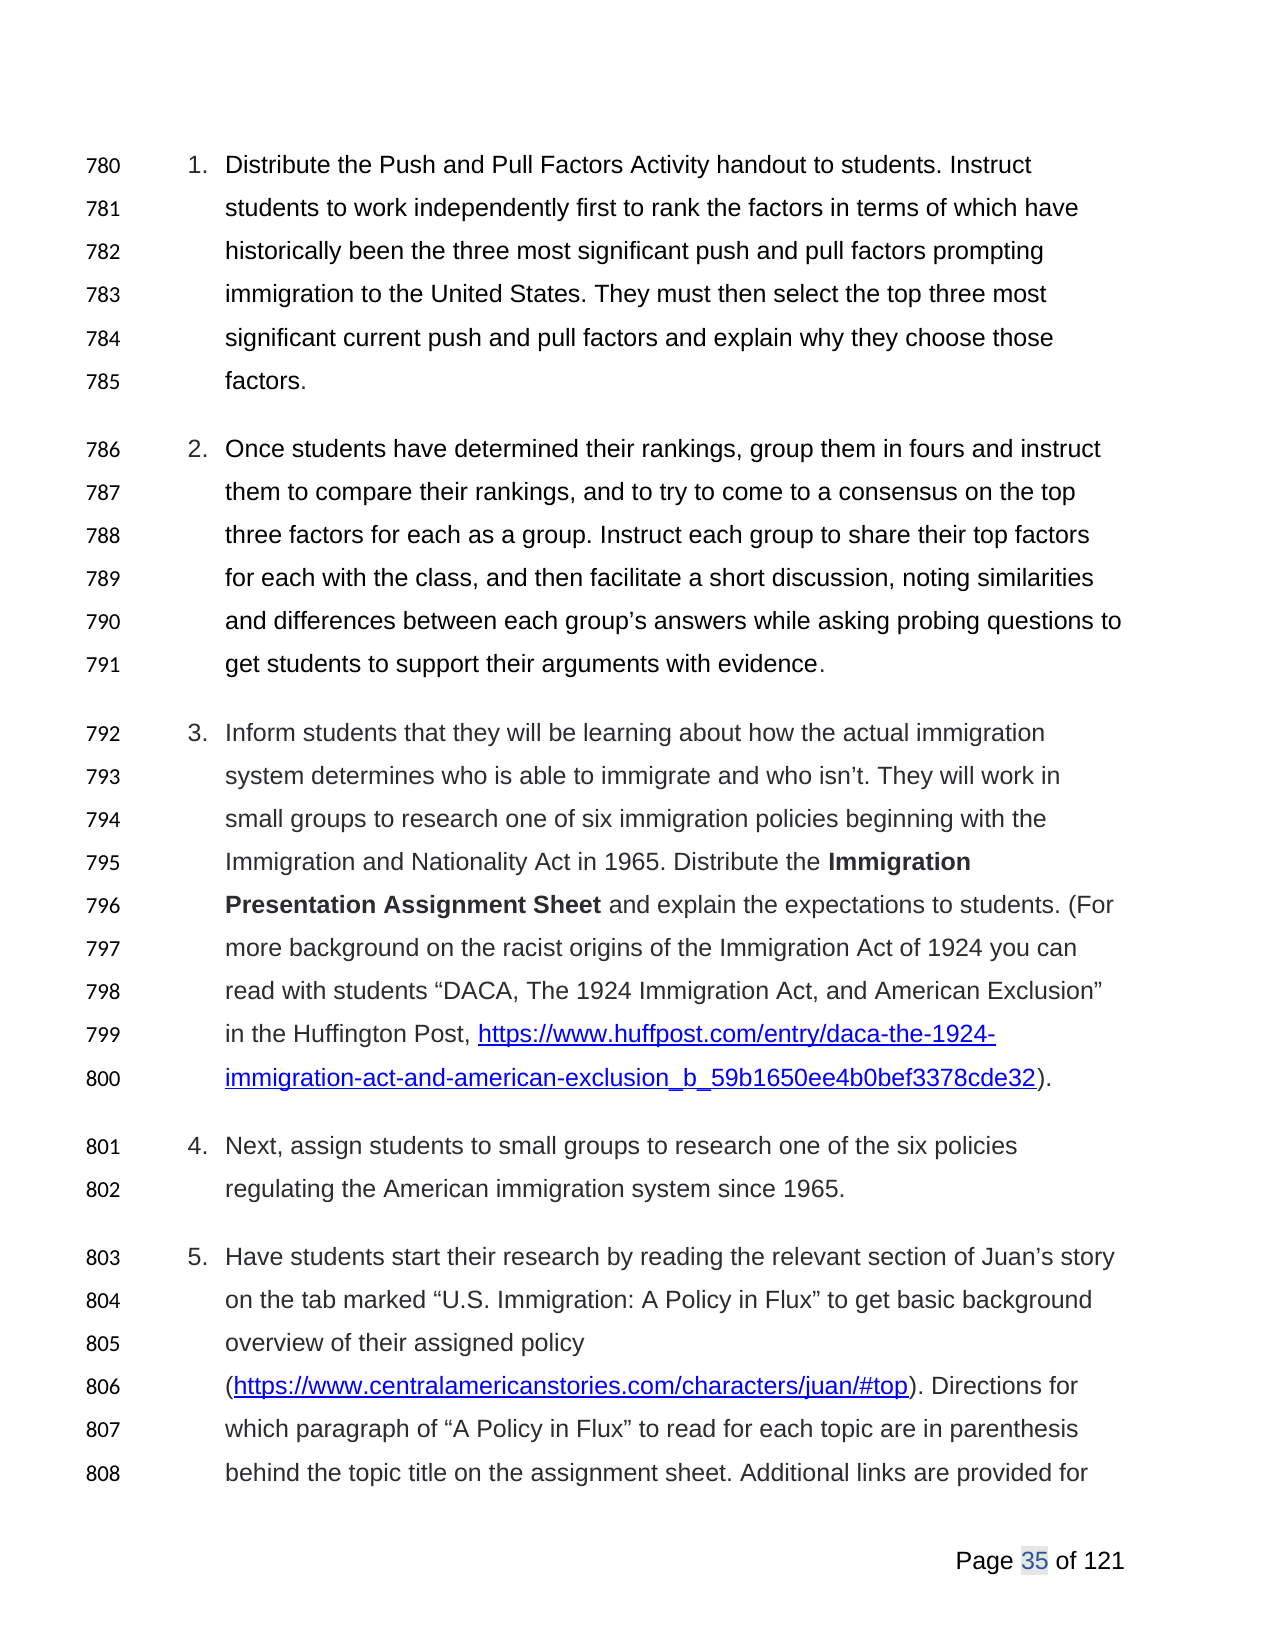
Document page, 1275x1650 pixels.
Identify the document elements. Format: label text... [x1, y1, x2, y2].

list Inform students that they will be learning about how the actual immigration system determines who is able to immigrate and who isn’t. They will work in small groups to research one of six immigration policies beginning with the Immigration and Nationality Act in 1965. Distribute the Immigration Presentation Assignment Sheet and explain the expectations to students. (For more background on the racist origins of the Immigration Act of 1924 you can read with students “DACA, The 1924 Immigration Act, and American Exclusion” in the Huffington Post, https://www.huffpost.com/entry/daca-the-1924-immigration-act-and-american-exclusion_b_59b1650ee4b0bef3378cde32). [187, 717, 1125, 1091]
list Next, assign students to small groups to research one of the six policies regulating the American immigration system since 1965. [187, 1131, 1125, 1202]
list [187, 1242, 1125, 1486]
list Distribute the Push and Pull Factors Activity handout to students. Instruct students to work independently first to rank the factors in terms of which have historically been the three most significant push and pull factors prompting immigration to the United States. They must then select the top three most significant current push and pull factors and explain why they choose those factors. [187, 150, 1125, 394]
list Once students have determined their rankings, group them in fours and instruct them to compare their rankings, and to try to come to a consensus on the top three factors for each as a group. Instruct each group to share their top factors for each with the class, and then facilitate a short discussion, noting similarities and differences between each group’s answers while asking probing questions to get students to support their arguments with evidence. [187, 434, 1125, 678]
